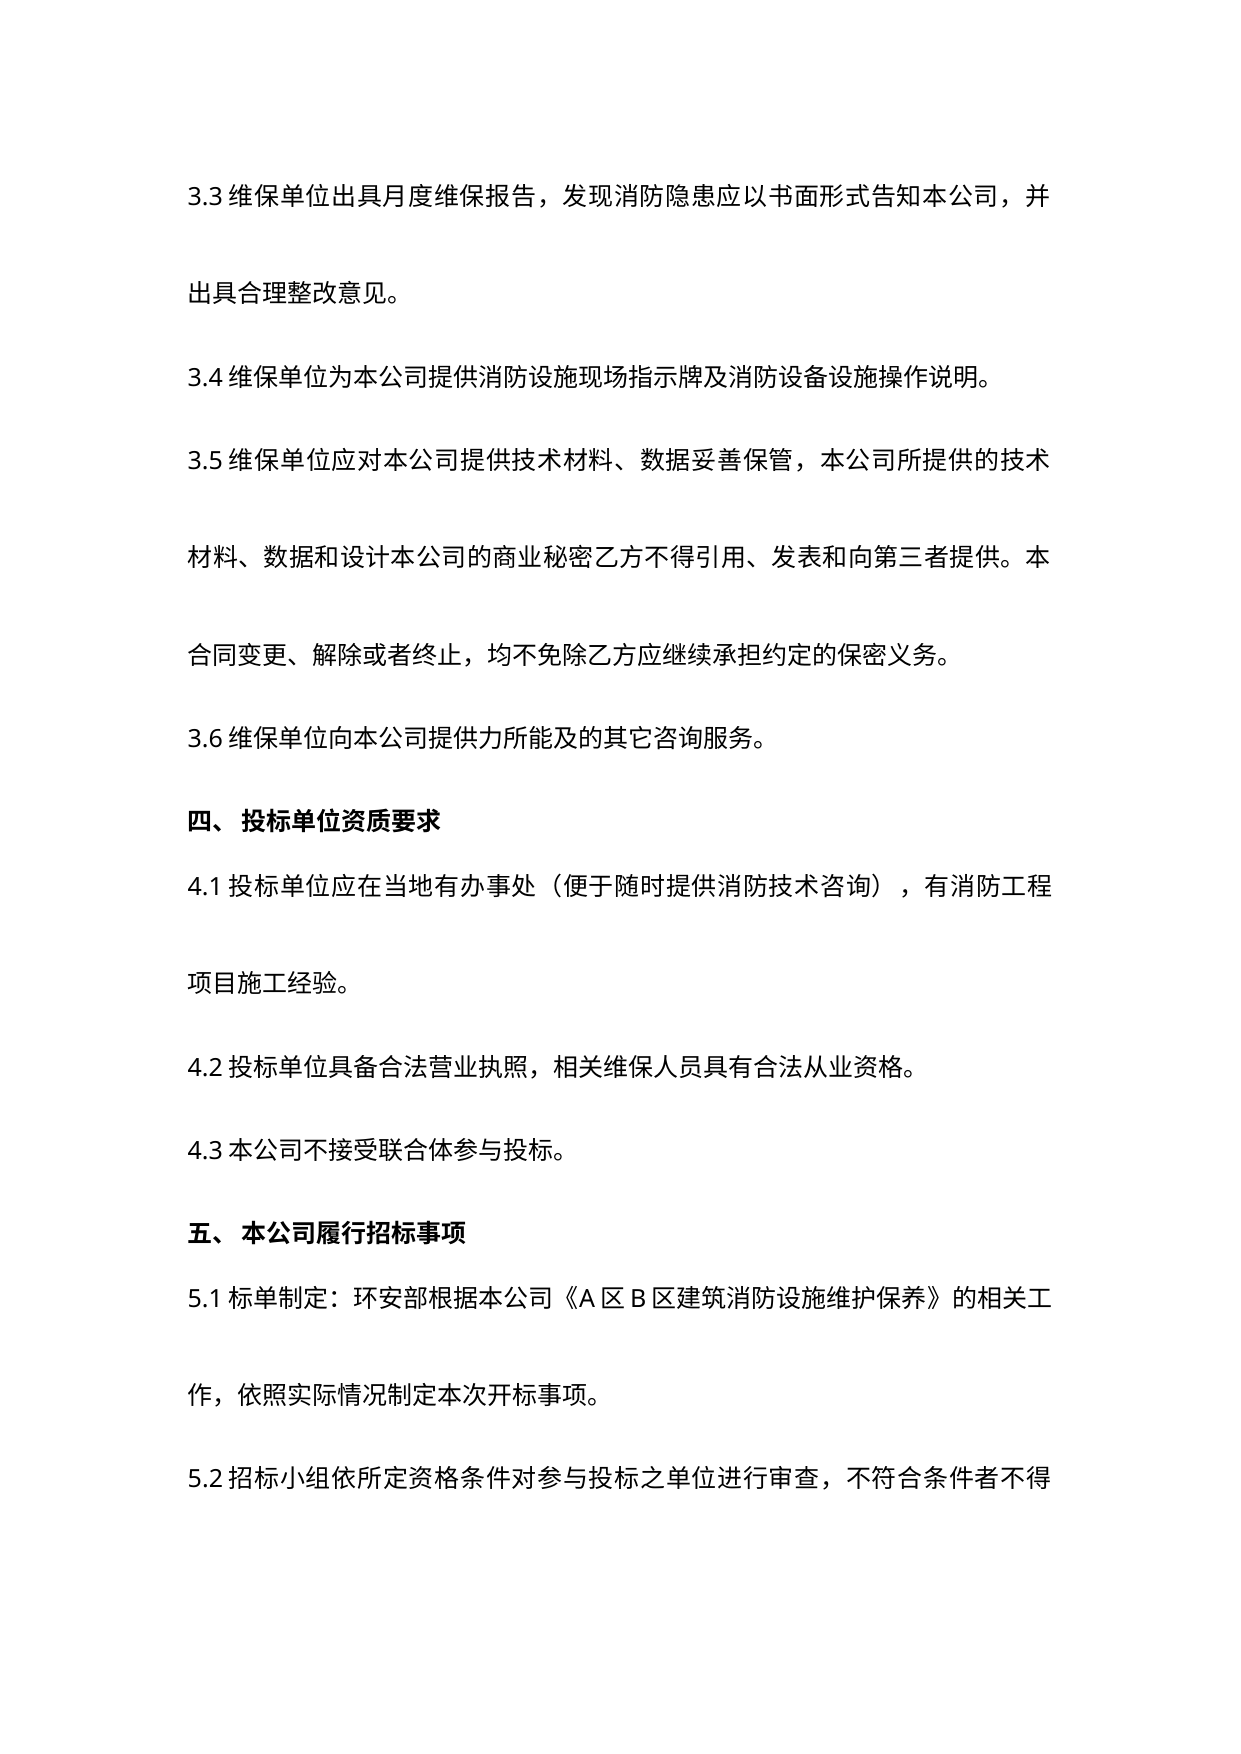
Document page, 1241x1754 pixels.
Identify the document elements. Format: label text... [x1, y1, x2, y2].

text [187, 1444, 1053, 1509]
text 5.1标单制定：环安部根据本公司《A区B区建筑消防设施维护保养》的相关工作，依照实际情况制定本次开标事项。 [187, 1264, 1053, 1426]
text 4.3本公司不接受联合体参与投标。 [187, 1116, 1053, 1181]
text 四、 投标单位资质要求 [187, 787, 1053, 852]
text 3.5维保单位应对本公司提供技术材料、数据妥善保管，本公司所提供的技术材料、数据和设计本公司的商业秘密乙方不得引用、发表和向第三者提供。本合同变更、解除或者终止，均不免除乙方应继续承担约定的保密义务。 [187, 426, 1053, 686]
list 3.3维保单位出具月度维保报告，发现消防隐患应以书面形式告知本公司，并出具合理整改意见。 [187, 162, 1053, 324]
text 五、 本公司履行招标事项 [187, 1199, 1053, 1264]
text 4.2投标单位具备合法营业执照，相关维保人员具有合法从业资格。 [187, 1033, 1053, 1098]
text 4.1投标单位应在当地有办事处（便于随时提供消防技术咨询），有消防工程项目施工经验。 [187, 852, 1053, 1014]
text 3.6维保单位向本公司提供力所能及的其它咨询服务。 [187, 704, 1053, 769]
list 3.4维保单位为本公司提供消防设施现场指示牌及消防设备设施操作说明。 [187, 343, 1053, 408]
